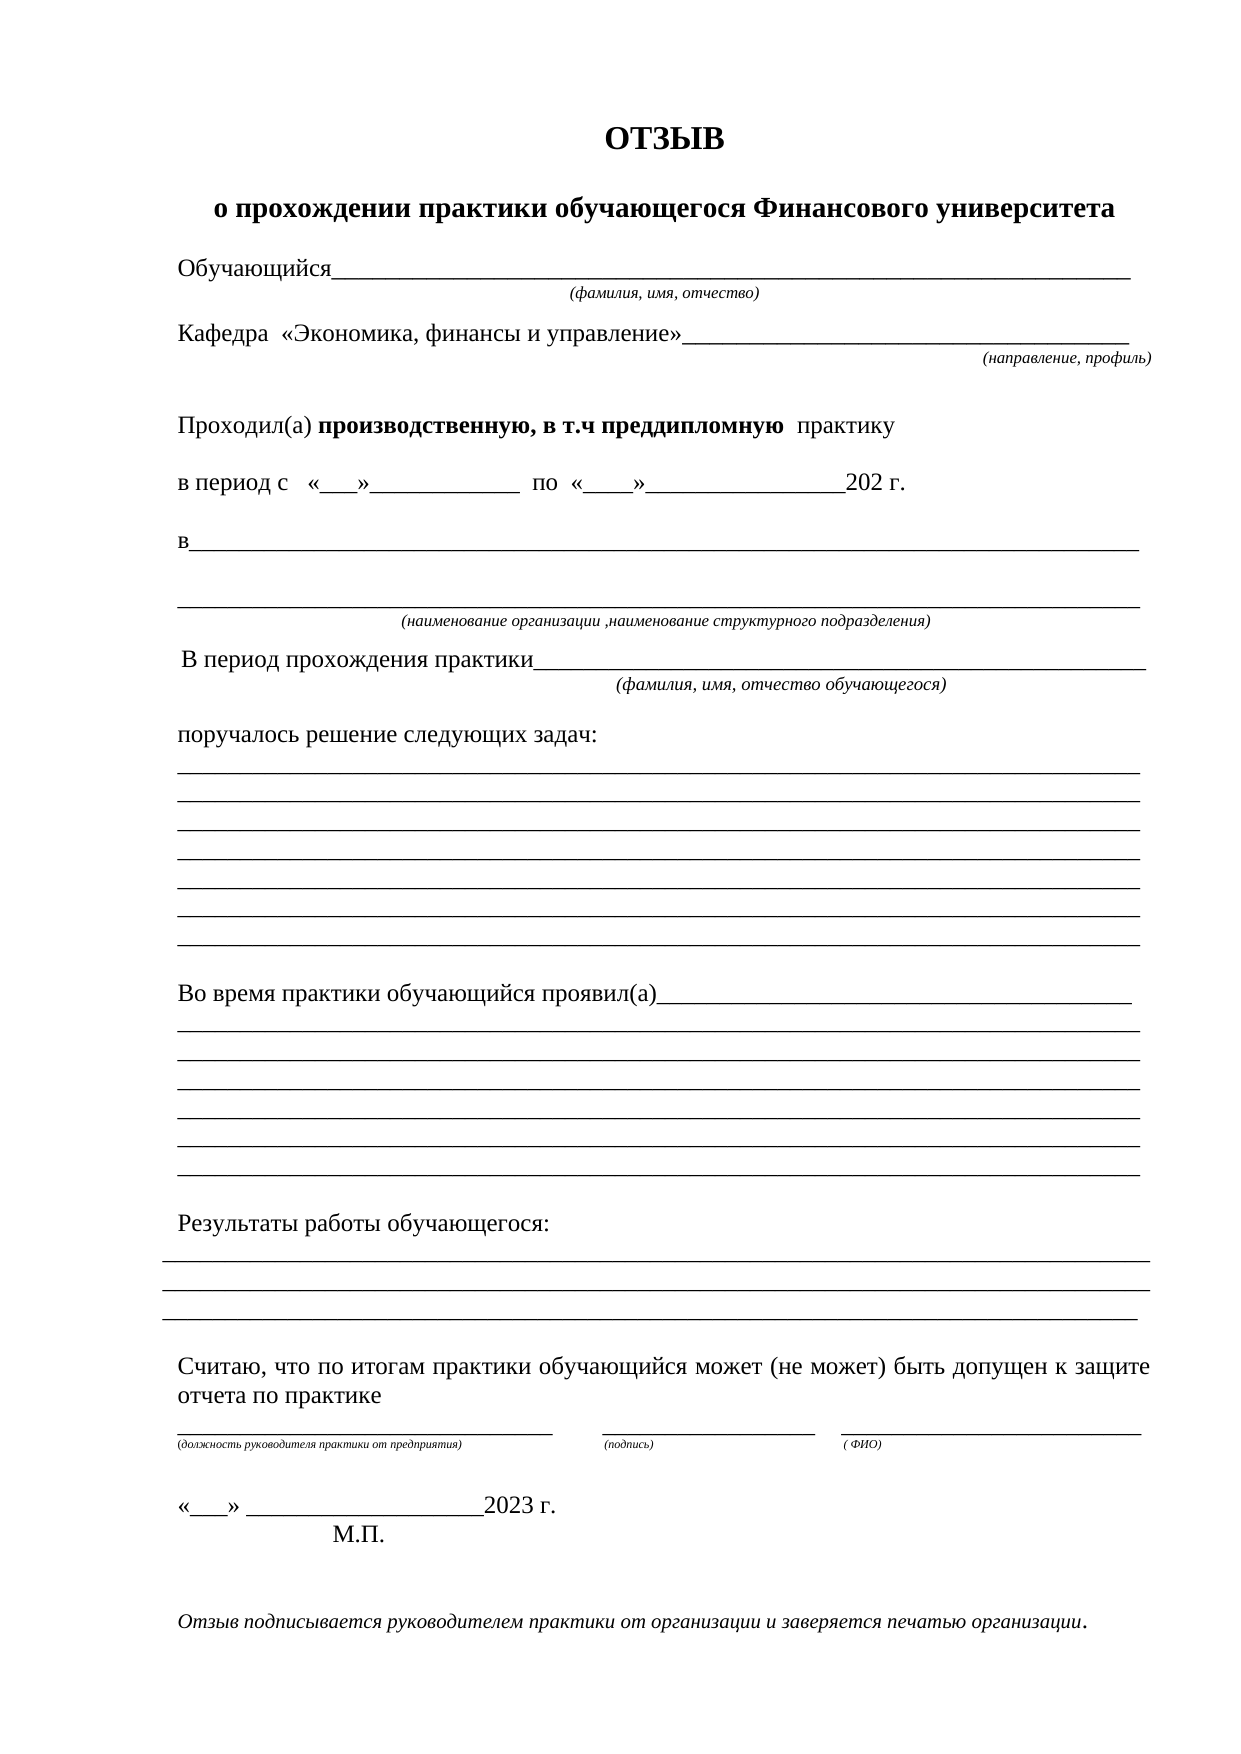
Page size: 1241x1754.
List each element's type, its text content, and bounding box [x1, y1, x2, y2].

text поручалось решение следующих задач: [151, 719, 1152, 748]
text ______________________________ _________________ ________________________ [177, 1409, 1152, 1438]
text _____________________________________________________________________________ [177, 1035, 1152, 1064]
text (направление, профиль) [181, 347, 1152, 381]
text Результаты работы обучающегося: [177, 1208, 1152, 1236]
text Проходил(а) производственную, в т.ч преддипломную практику [177, 410, 1152, 438]
text (должность руководителя практики от предприятия) (подпись) ( ФИО) [177, 1438, 1152, 1462]
text (фамилия, имя, отчество обучающегося) [177, 673, 1152, 695]
text (фамилия, имя, отчество) [177, 283, 1152, 316]
text В период прохождения практики_________________________________________________ [181, 644, 1152, 673]
text Во время практики обучающийся проявил(а)______________________________________ [177, 978, 1152, 1006]
text о прохождении практики обучающегося Финансового университета [177, 190, 1152, 223]
text в период с «___»____________ по «____»________________202 г. [177, 467, 1152, 496]
text ОТЗЫВ [177, 118, 1152, 156]
text ____________________________________________________________________________________________________________________________________________________________________________________________________________________________________________ [162, 1236, 1152, 1323]
text «___» ___________________2023 г. [177, 1490, 1152, 1519]
text Отзыв подписывается руководителем практики от организации и заверяется печатью организации. [177, 1605, 1152, 1634]
text _____________________________________________________________________________ [177, 1006, 1152, 1035]
text М.П. [177, 1519, 1152, 1548]
text Кафедра «Экономика, финансы и управление»_________________________________ [151, 316, 1152, 347]
text _____________________________________________________________________________ [151, 582, 1152, 611]
text Обучающийся___________________________________________________________ [177, 252, 1152, 283]
text (наименование организации ,наименование структурного подразделения) [181, 611, 1152, 644]
text в____________________________________________________________________________ [177, 525, 1152, 553]
text ___________________________________________________________________________________________________________________________________________________________________________________________________________________________________________________________________________________________________________________________________________________________________________________________________________________________________________________________________________________________________________________________________________________________ [177, 748, 1152, 949]
text ____________________________________________________________________________________________________________________________________________________________________________________________________________________________________________________________________________________________________________________ [177, 1064, 1152, 1179]
text Считаю, что по итогам практики обучающийся может (не может) быть допущен к защите отчета по практике [177, 1351, 1152, 1409]
